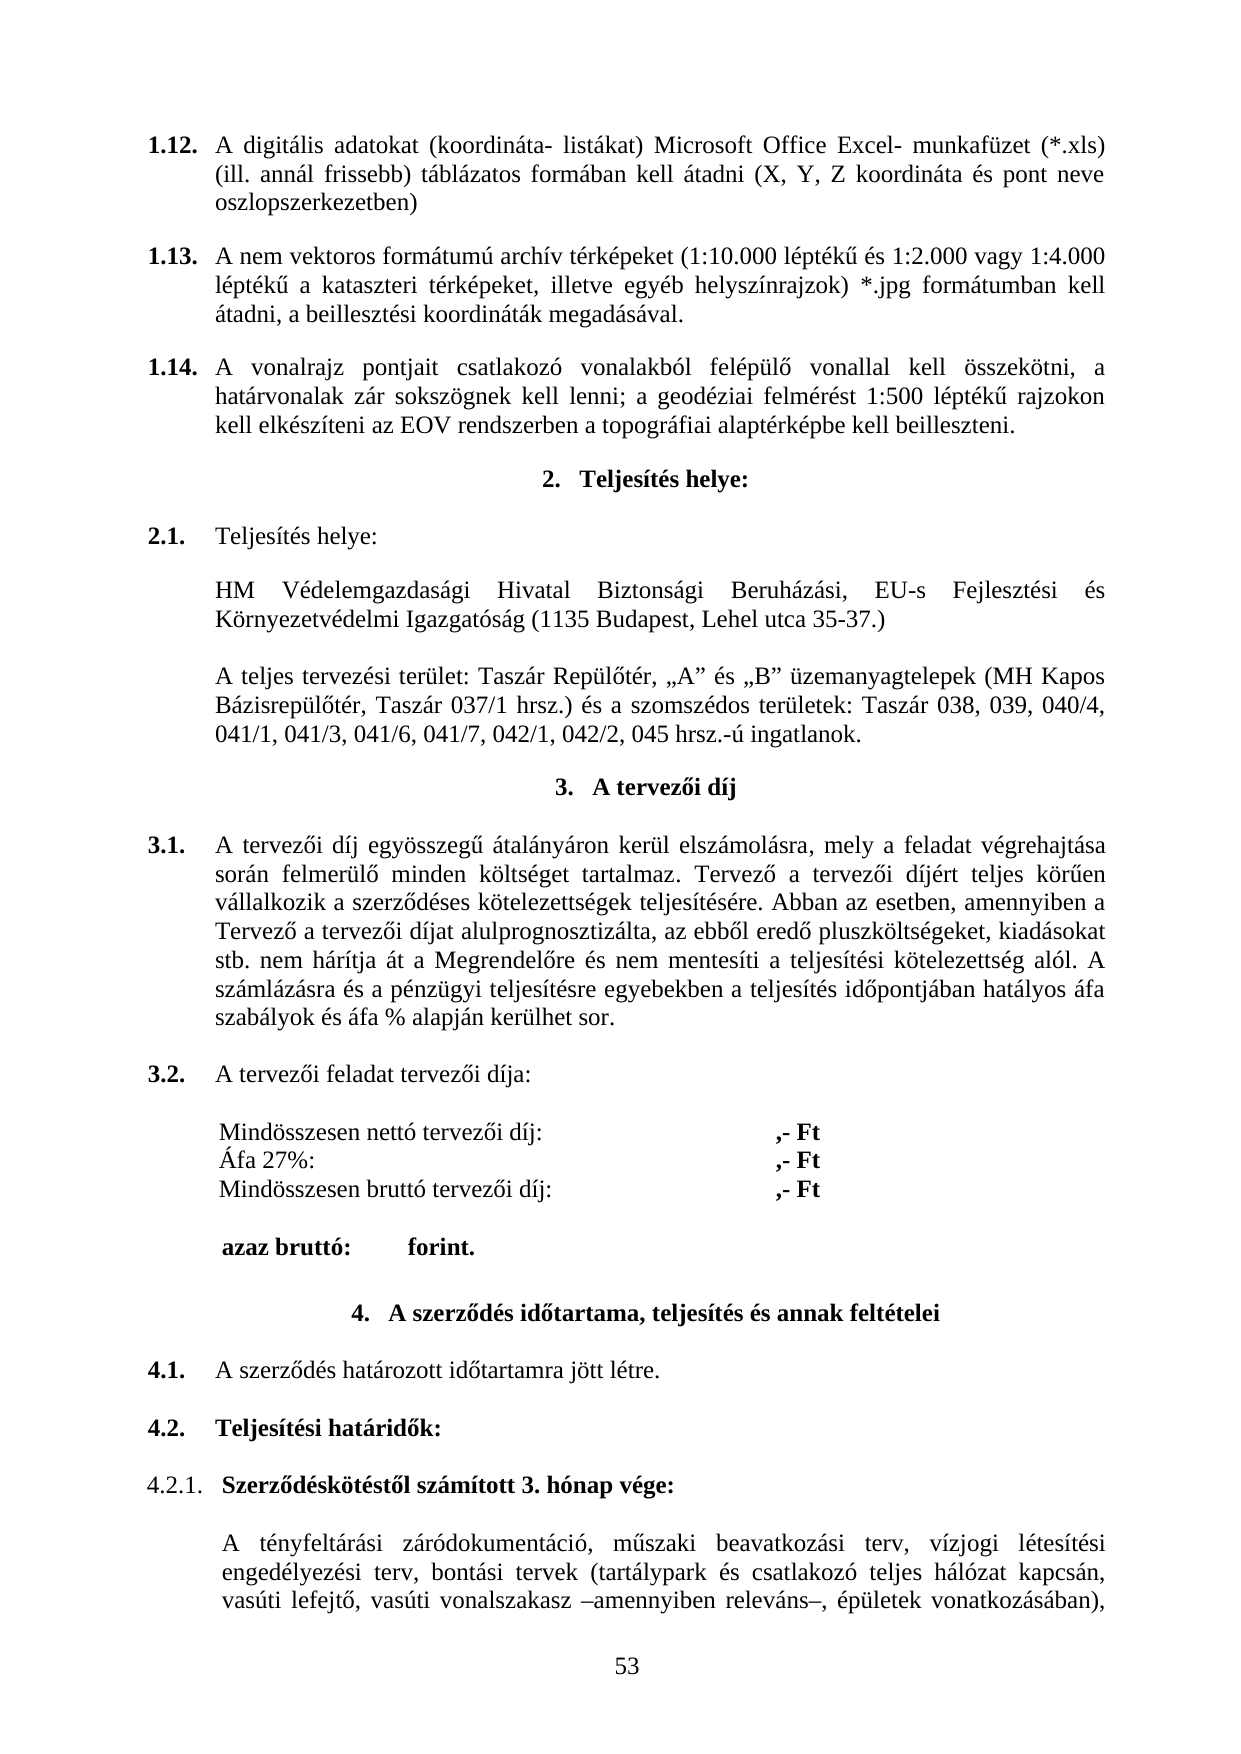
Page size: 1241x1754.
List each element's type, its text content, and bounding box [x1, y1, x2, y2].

list Teljesítés helye: [185, 464, 1106, 492]
list A nem vektoros formátumú archív térképeket (1:10.000 léptékű és 1:2.000 vagy 1:4.000 léptékű a kataszteri térképeket, illetve egyéb helyszínrajzok) *.jpg formátumban kell átadni, a beillesztési koordináták megadásával. [148, 241, 1106, 327]
text Mindösszesen bruttó tervezői díj: ,- Ft [218, 1174, 1106, 1203]
list A szerződés határozott időtartamra jött létre. [148, 1355, 1106, 1384]
list Teljesítési határidők: [148, 1413, 1106, 1442]
text Mindösszesen nettó tervezői díj: ,- Ft [218, 1117, 1106, 1145]
text azaz bruttó: forint. [148, 1232, 1106, 1260]
list A tervezői díj egyösszegű átalányáron kerül elszámolásra, mely a feladat végrehajtása során felmerülő minden költséget tartalmaz. Tervező a tervezői díjért teljes körűen vállalkozik a szerződéses kötelezettségek teljesítésére. Abban az esetben, amennyiben a Tervező a tervezői díjat alulprognosztizálta, az ebből eredő pluszköltségeket, kiadásokat stb. nem hárítja át a Megrendelőre és nem mentesíti a teljesítési kötelezettség alól. A számlázásra és a pénzügyi teljesítésre egyebekben a teljesítés időpontjában hatályos áfa szabályok és áfa % alapján kerülhet sor. [148, 830, 1106, 1031]
list HM Védelemgazdasági Hivatal Biztonsági Beruházási, EU-s Fejlesztési és Környezetvédelmi Igazgatóság (1135 Budapest, Lehel utca 35-37.) [215, 575, 1106, 632]
list A teljes tervezési terület: Taszár Repülőtér, „A” és „B” üzemanyagtelepek (MH Kapos Bázisrepülőtér, Taszár 037/1 hrsz.) és a szomszédos területek: Taszár 038, 039, 040/4, 041/1, 041/3, 041/6, 041/7, 042/1, 042/2, 045 hrsz.-ú ingatlanok. [215, 661, 1106, 747]
list Teljesítés helye: [148, 521, 1106, 550]
text Áfa 27%: ,- Ft [218, 1145, 1106, 1174]
list A tervezői feladat tervezői díja: [148, 1059, 1106, 1088]
list A tervezői díj [185, 772, 1106, 801]
list A vonalrajz pontjait csatlakozó vonalakból felépülő vonallal kell összekötni, a határvonalak zár sokszögnek kell lenni; a geodéziai felmérést 1:500 léptékű rajzokon kell elkészíteni az EOV rendszerben a topográfiai alaptérképbe kell beilleszteni. [148, 352, 1106, 439]
list 4.2.1. Szerződéskötéstől számított 3. hónap vége: [147, 1470, 1106, 1499]
list A digitális adatokat (koordináta- listákat) Microsoft Office Excel- munkafüzet (*.xls) (ill. annál frissebb) táblázatos formában kell átadni (X, Y, Z koordináta és pont neve oszlopszerkezetben) [148, 130, 1106, 216]
list A szerződés időtartama, teljesítés és annak feltételei [185, 1298, 1106, 1327]
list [222, 1528, 1106, 1614]
